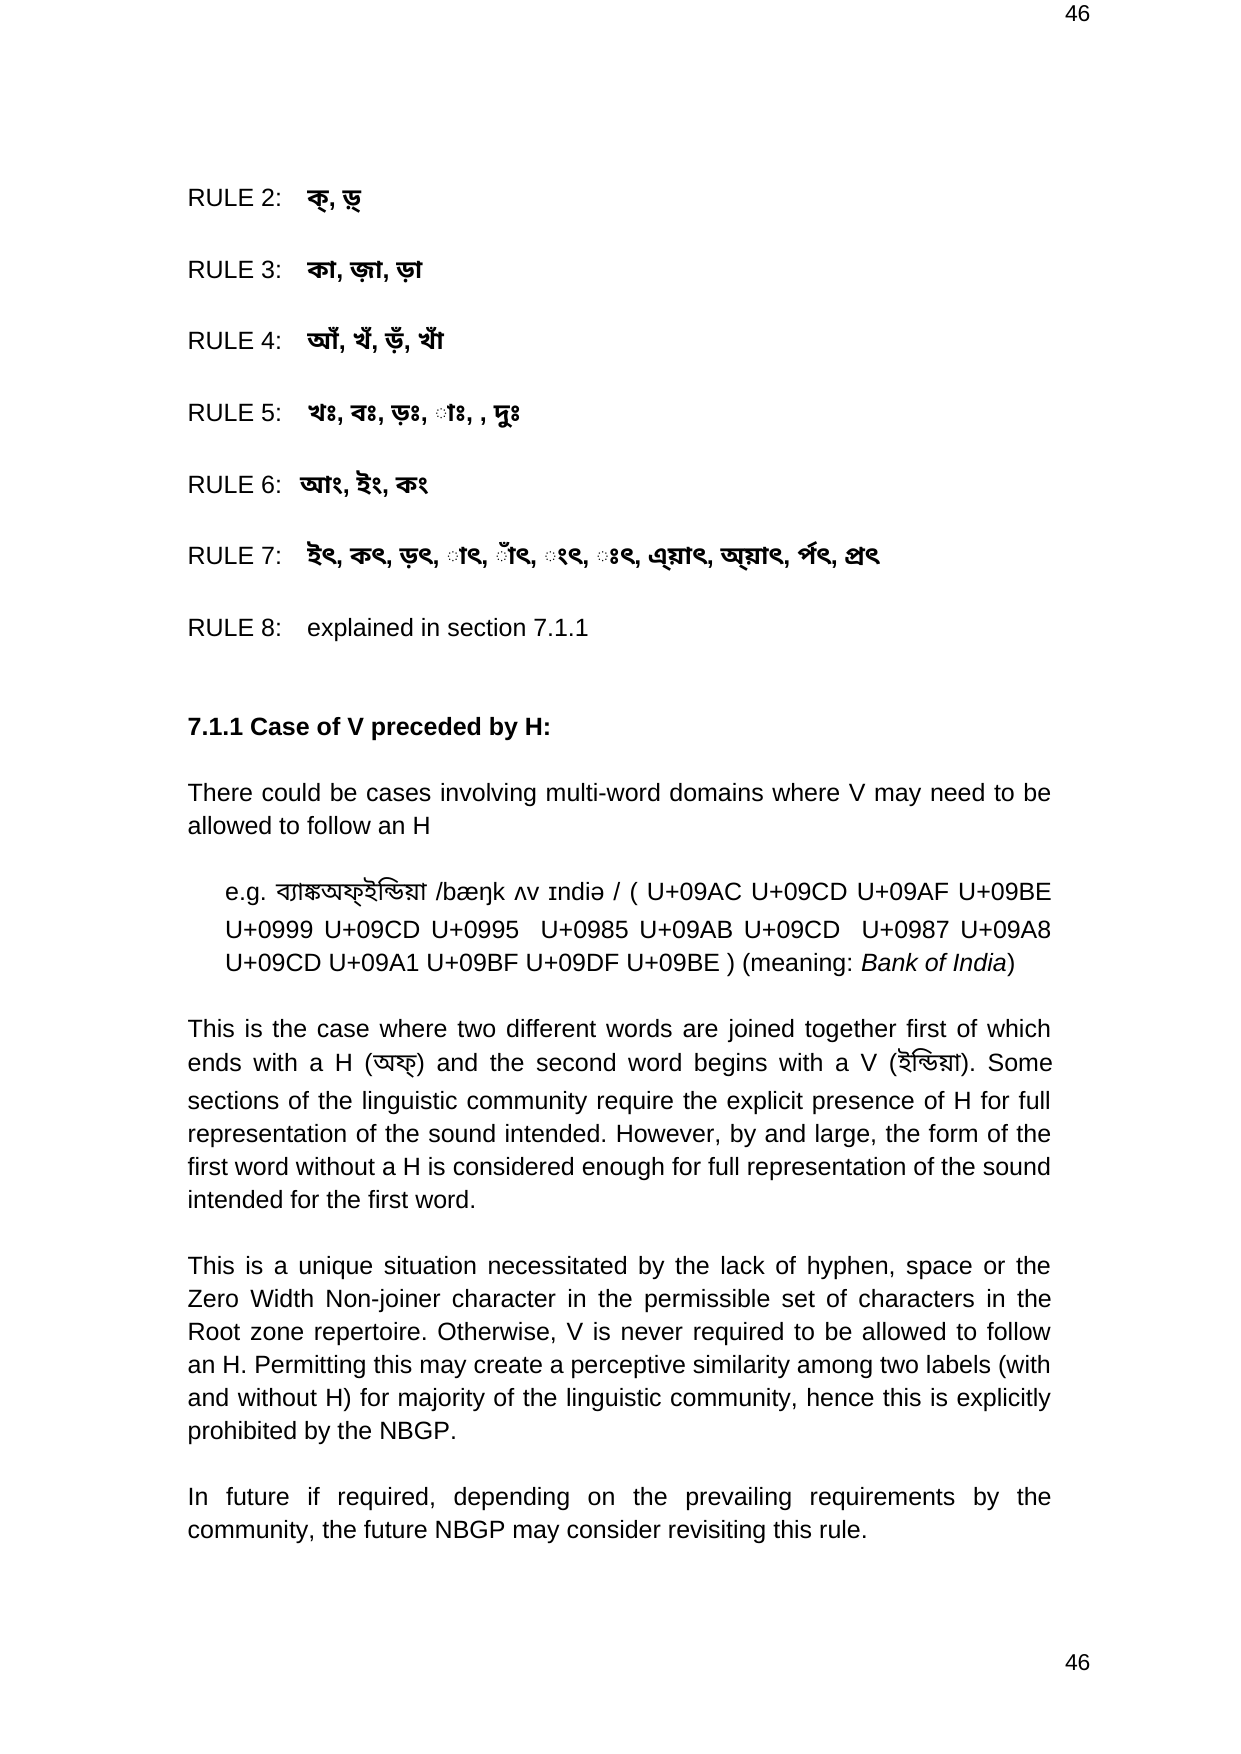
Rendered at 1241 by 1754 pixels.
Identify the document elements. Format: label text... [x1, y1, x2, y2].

text e.g. ব্যাঙ্কঅফ্ইন্ডিয়া /bæŋk ʌv ɪndiə / ( U+09AC U+09CD U+09AF U+09BE U+0999 U+09CD U+0995 U+0985 U+09AB U+09CD U+0987 U+09A8 U+09CD U+09A1 U+09BF U+09DF U+09BE ) (meaning: Bank of India) [225, 877, 1053, 977]
text RULE 6: আং, ইং, কং [187, 470, 1053, 503]
text 7.1.1 Case of V preceded by H: [187, 712, 1053, 741]
text RULE 3: কা, জ়া, ড়া [187, 255, 1053, 288]
text RULE 8: explained in section 7.1.1 [187, 613, 1053, 642]
text This is the case where two different words are joined together first of which ends with a H (অফ্) and the second word begins with a V (ইন্ডিয়া). Some sections of the linguistic community require the explicit presence of H for full representation of the sound intended. However, by and large, the form of the first word without a H is considered enough for full representation of the sound intended for the first word. [187, 1014, 1053, 1213]
text This is a unique situation necessitated by the lack of hyphen, space or the Zero Width Non-joiner character in the permissible set of characters in the Root zone repertoire. Otherwise, V is never required to be allowed to follow an H. Permitting this may create a perceptive similarity among two labels (with and without H) for majority of the linguistic community, hence this is explicitly prohibited by the NBGP. [187, 1251, 1053, 1445]
text There could be cases involving multi-word domains where V may need to be allowed to follow an H [187, 778, 1053, 840]
text RULE 5: খঃ, বঃ, ড়ঃ, াঃ, , দুঃ [187, 398, 1053, 432]
text RULE 2: ক্, ড়্ [187, 183, 1053, 217]
text In future if required, depending on the prevailing requirements by the community, the future NBGP may consider revisiting this rule. [187, 1482, 1053, 1544]
text RULE 4: আঁ, খঁ, ড়ঁ, খাঁ [187, 326, 1053, 360]
text RULE 7: ইৎ, কৎ, ড়ৎ, াৎ, াঁৎ, ংৎ, ঃৎ, এ্য়াৎ, অ্য়াৎ, র্পৎ, প্রৎ [187, 541, 1053, 575]
